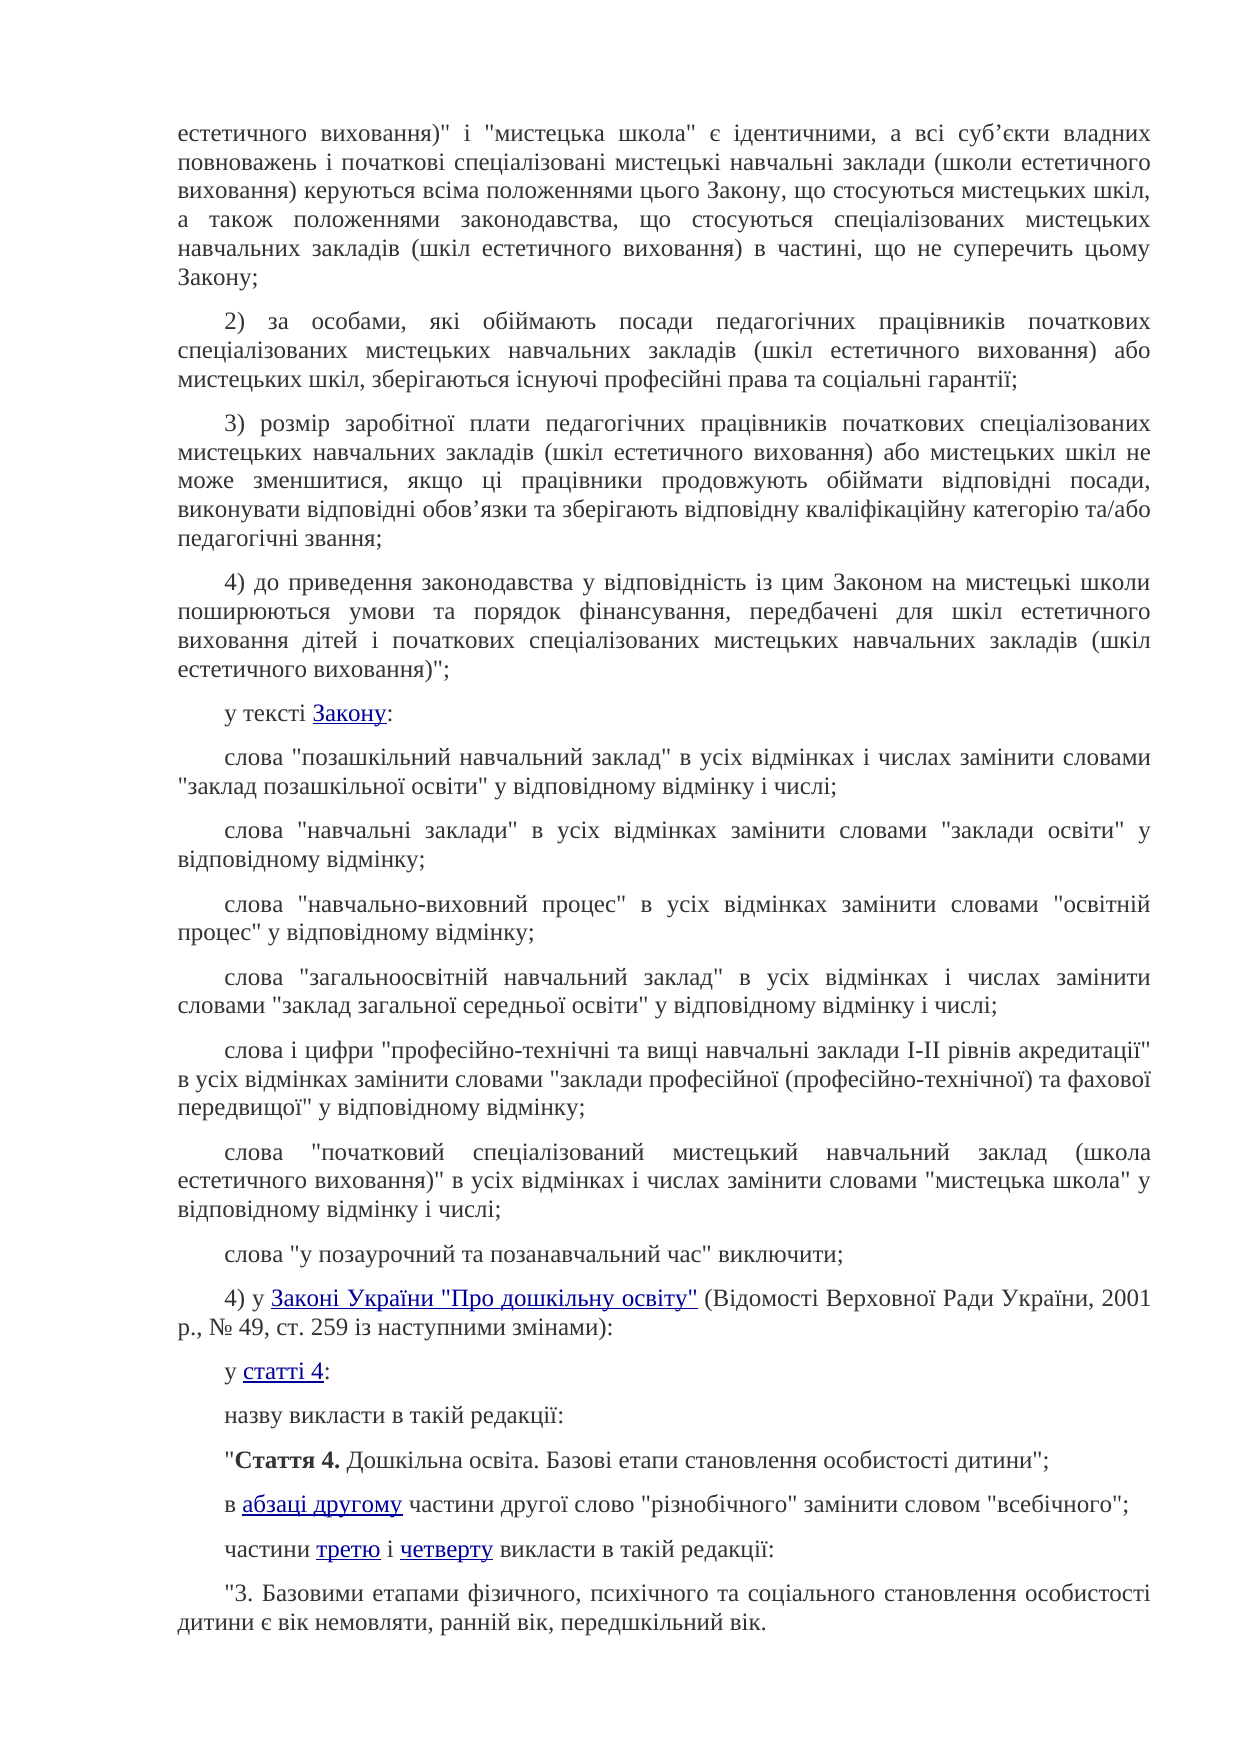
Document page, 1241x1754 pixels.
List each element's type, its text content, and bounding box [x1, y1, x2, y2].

text слова і цифри "професійно-технічні та вищі навчальні заклади I-II рівнів акредитації" в усіх відмінках замінити словами "заклади професійної (професійно-технічної) та фахової передвищої" у відповідному відмінку; [177, 1035, 1152, 1121]
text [177, 118, 1152, 291]
text частини третю і четверту викласти в такій редакції: [177, 1534, 1152, 1562]
text 2) за особами, які обіймають посади педагогічних працівників початкових спеціалізованих мистецьких навчальних закладів (шкіл естетичного виховання) або мистецьких шкіл, зберігаються існуючі професійні права та соціальні гарантії; [177, 306, 1152, 392]
text слова "позашкільний навчальний заклад" в усіх відмінках і числах замінити словами "заклад позашкільної освіти" у відповідному відмінку і числі; [177, 742, 1152, 800]
text слова "у позаурочний та позанавчальний час" виключити; [177, 1239, 1152, 1267]
text слова "загальноосвітній навчальний заклад" в усіх відмінках і числах замінити словами "заклад загальної середньої освіти" у відповідному відмінку і числі; [177, 962, 1152, 1019]
text 4) до приведення законодавства у відповідність із цим Законом на мистецькі школи поширюються умови та порядок фінансування, передбачені для шкіл естетичного виховання дітей і початкових спеціалізованих мистецьких навчальних закладів (шкіл естетичного виховання)"; [177, 567, 1152, 682]
text 3) розмір заробітної плати педагогічних працівників початкових спеціалізованих мистецьких навчальних закладів (шкіл естетичного виховання) або мистецьких шкіл не може зменшитися, якщо ці працівники продовжують обіймати відповідні посади, виконувати відповідні обов’язки та зберігають відповідну кваліфікаційну категорію та/або педагогічні звання; [177, 408, 1152, 552]
text слова "початковий спеціалізований мистецький навчальний заклад (школа естетичного виховання)" в усіх відмінках і числах замінити словами "мистецька школа" у відповідному відмінку і числі; [177, 1137, 1152, 1223]
text "Стаття 4. Дошкільна освіта. Базові етапи становлення особистості дитини"; [177, 1445, 1152, 1474]
text слова "навчально-виховний процес" в усіх відмінках замінити словами "освітній процес" у відповідному відмінку; [177, 889, 1152, 946]
text у тексті Закону: [177, 698, 1152, 727]
text в абзаці другому частини другої слово "різнобічного" замінити словом "всебічного"; [177, 1489, 1152, 1518]
text у статті 4: [177, 1356, 1152, 1385]
text слова "навчальні заклади" в усіх відмінках замінити словами "заклади освіти" у відповідному відмінку; [177, 816, 1152, 873]
text "3. Базовими етапами фізичного, психічного та соціального становлення особистості дитини є вік немовляти, ранній вік, передшкільний вік. [177, 1578, 1152, 1636]
text 4) у Законі України "Про дошкільну освіту" (Відомості Верховної Ради України, 2001 р., № 49, ст. 259 із наступними змінами): [177, 1283, 1152, 1341]
text назву викласти в такій редакції: [177, 1401, 1152, 1429]
